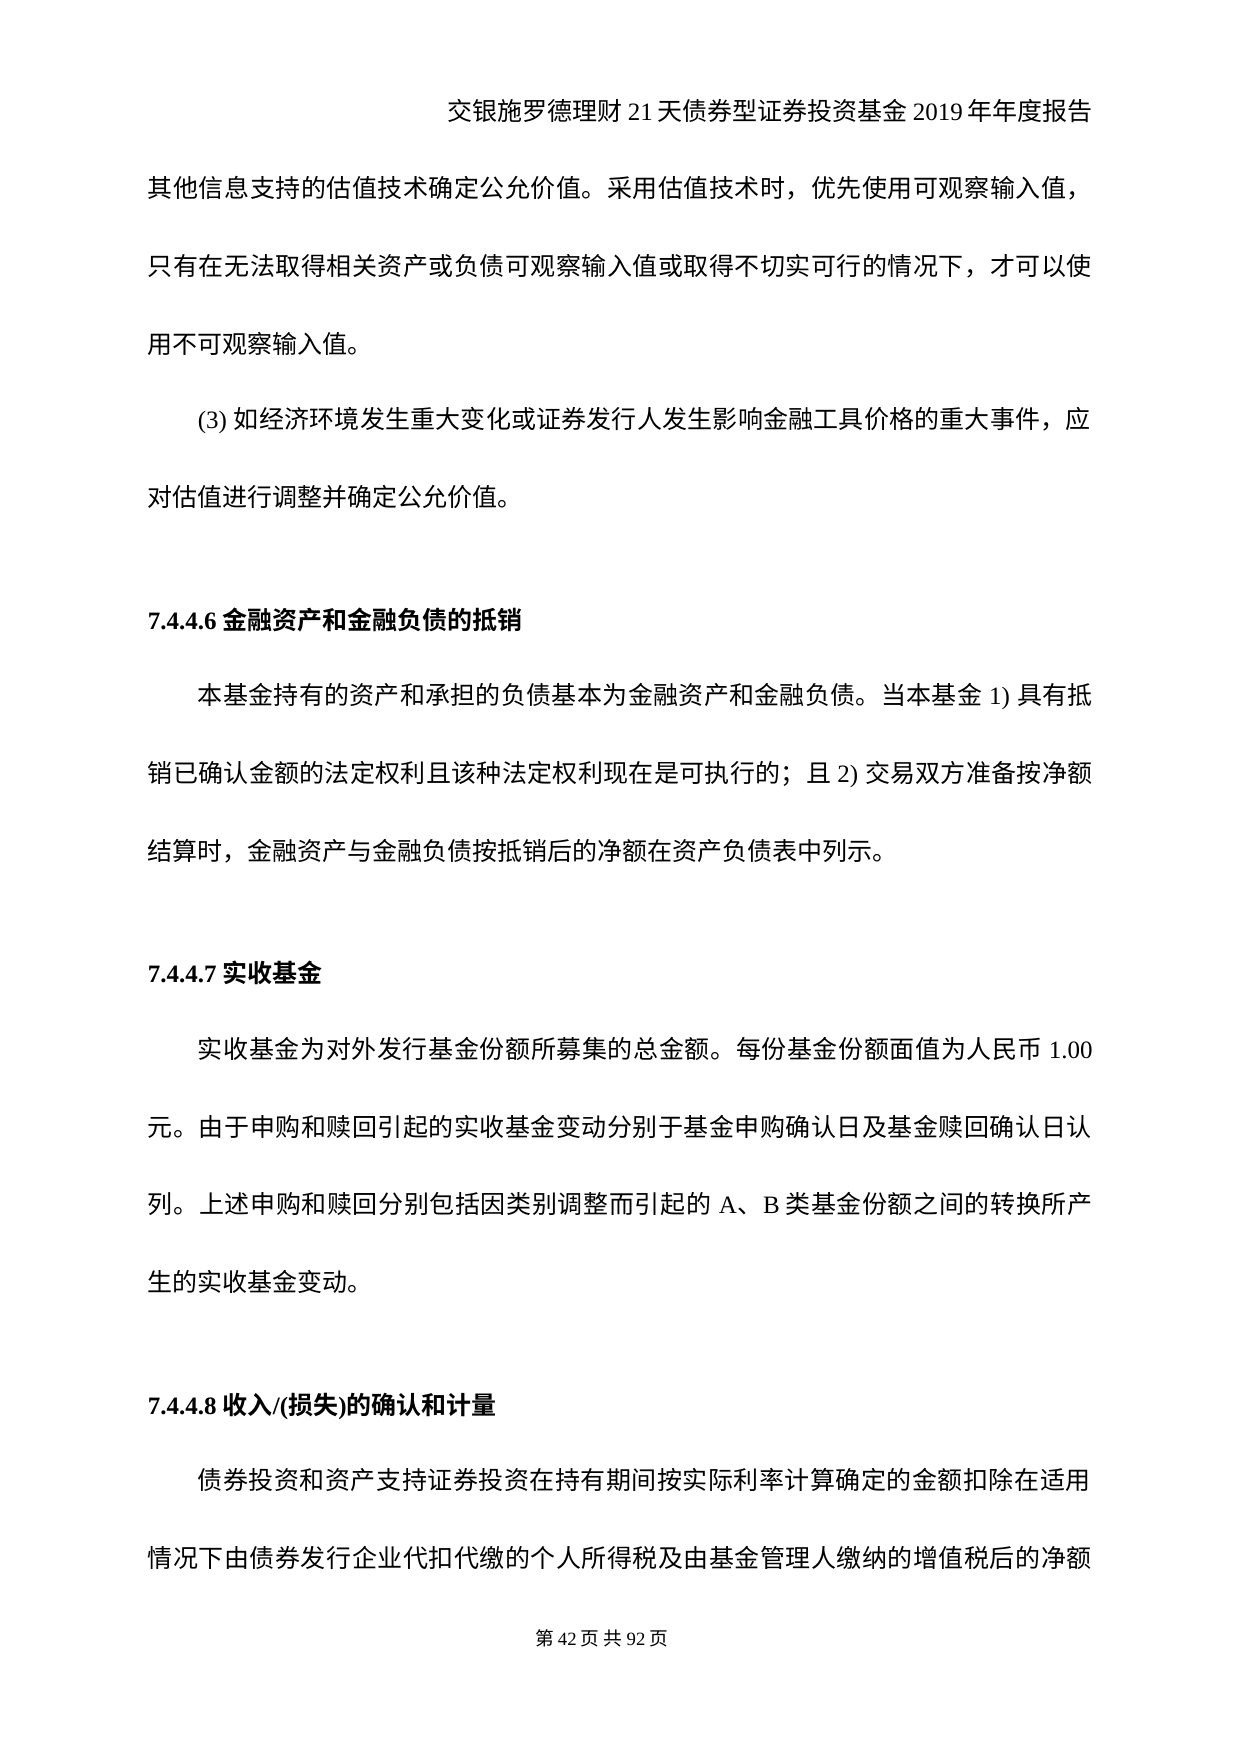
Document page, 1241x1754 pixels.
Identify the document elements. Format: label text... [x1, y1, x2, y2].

text 7.4.4.8 收入/(损失)的确认和计量 [148, 1371, 1092, 1436]
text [148, 154, 1092, 375]
text 实收基金为对外发行基金份额所募集的总金额。每份基金份额面值为人民币1.00元。由于申购和赎回引起的实收基金变动分别于基金申购确认日及基金赎回确认日认列。上述申购和赎回分别包括因类别调整而引起的 A、B类基金份额之间的转换所产生的实收基金变动。 [148, 1015, 1092, 1313]
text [148, 1446, 1092, 1589]
text 7.4.4.6 金融资产和金融负债的抵销 [148, 586, 1092, 651]
text 7.4.4.7 实收基金 [148, 939, 1092, 1004]
text (3) 如经济环境发生重大变化或证券发行人发生影响金融工具价格的重大事件，应对估值进行调整并确定公允价值。 [148, 385, 1092, 528]
text 本基金持有的资产和承担的负债基本为金融资产和金融负债。当本基金1) 具有抵销已确认金额的法定权利且该种法定权利现在是可执行的；且2) 交易双方准备按净额结算时，金融资产与金融负债按抵销后的净额在资产负债表中列示。 [148, 661, 1092, 882]
